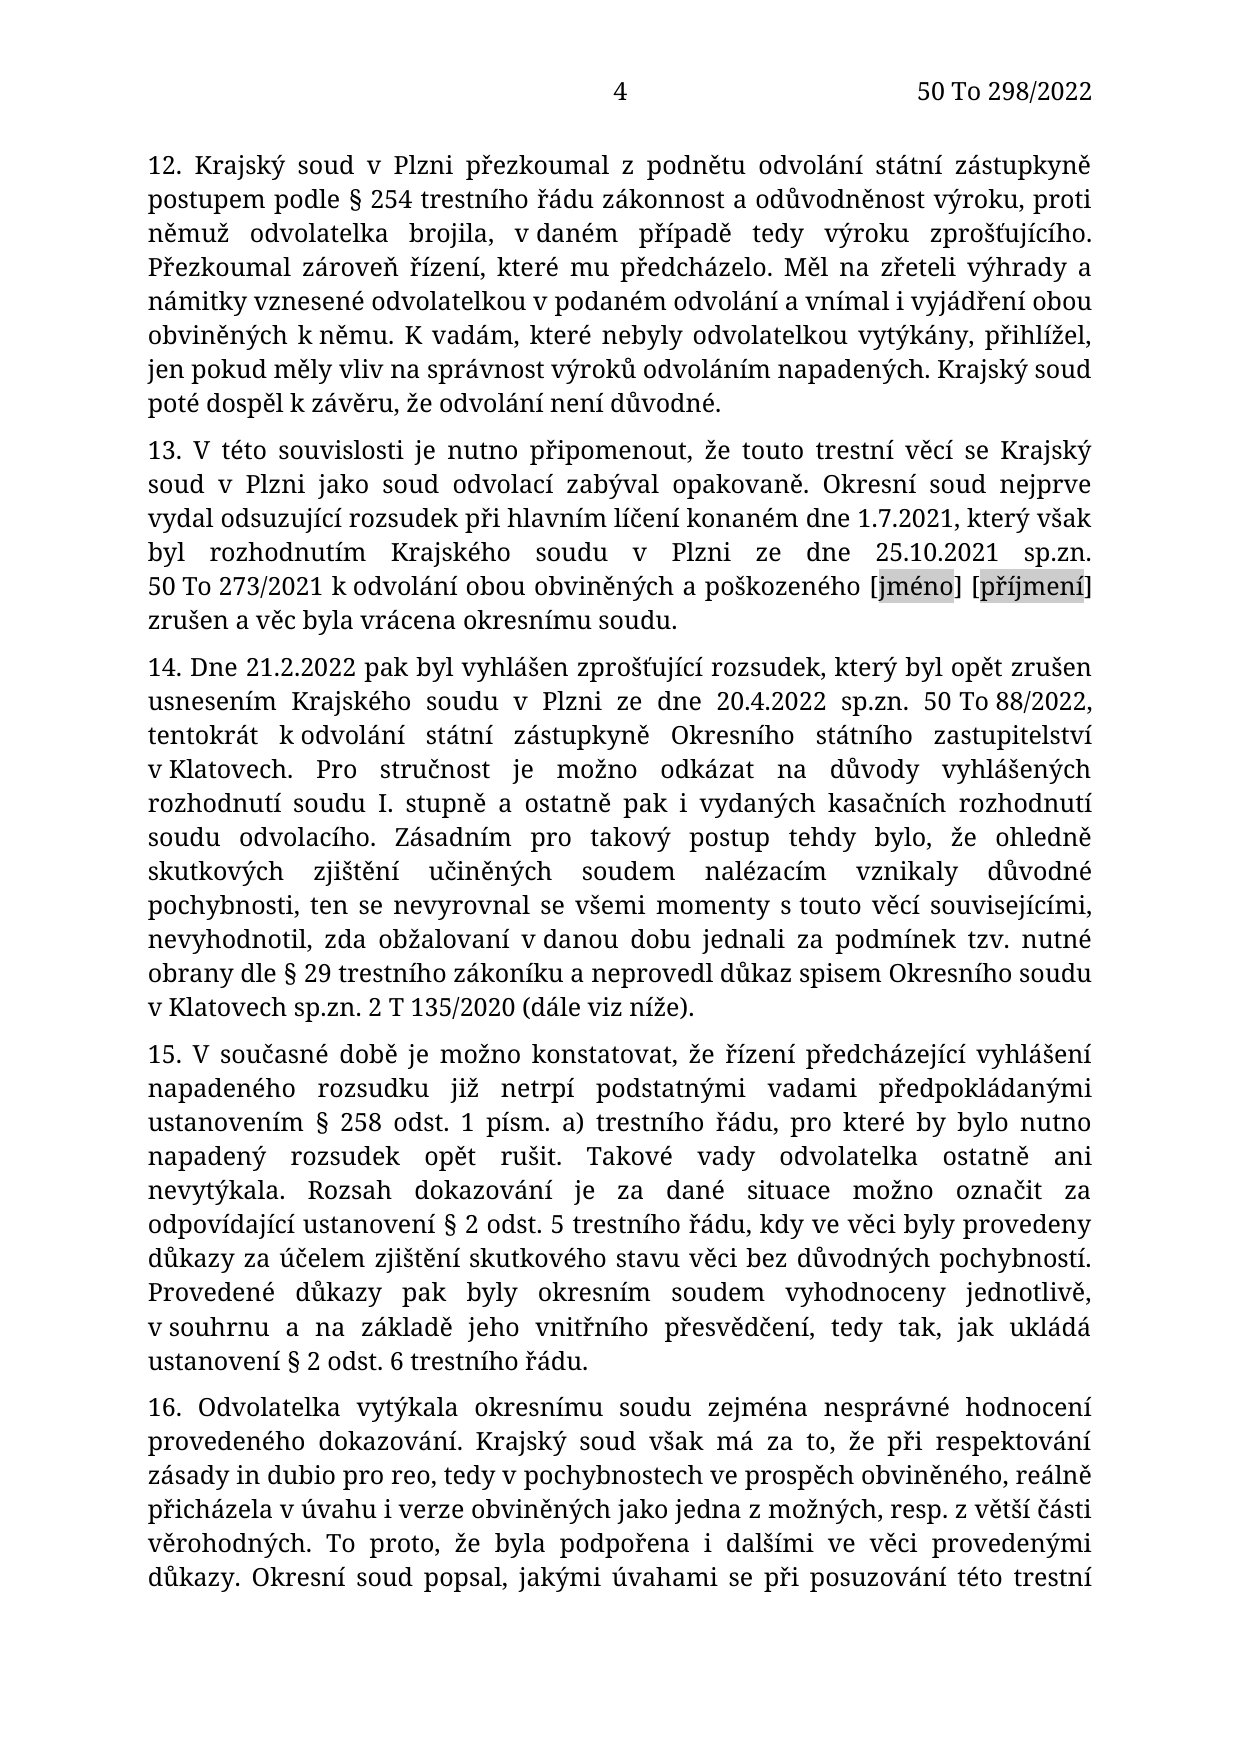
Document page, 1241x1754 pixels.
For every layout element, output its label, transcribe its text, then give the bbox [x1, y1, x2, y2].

text 14. Dne 21.2.2022 pak byl vyhlášen zprošťující rozsudek, který byl opět zrušen usnesením Krajského soudu v Plzni ze dne 20.4.2022 sp.zn. 50 To 88/2022, tentokrát k odvolání státní zástupkyně Okresního státního zastupitelství v Klatovech. Pro stručnost je možno odkázat na důvody vyhlášených rozhodnutí soudu I. stupně a ostatně pak i vydaných kasačních rozhodnutí soudu odvolacího. Zásadním pro takový postup tehdy bylo, že ohledně skutkových zjištění učiněných soudem nalézacím vznikaly důvodné pochybnosti, ten se nevyrovnal se všemi momenty s touto věcí souvisejícími, nevyhodnotil, zda obžalovaní v danou dobu jednali za podmínek tzv. nutné obrany dle § 29 trestního zákoníku a neprovedl důkaz spisem Okresního soudu v Klatovech sp.zn. 2 T 135/2020 (dále viz níže). [148, 649, 1093, 1024]
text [148, 1390, 1093, 1594]
text 15. V současné době je možno konstatovat, že řízení předcházející vyhlášení napadeného rozsudku již netrpí podstatnými vadami předpokládanými ustanovením § 258 odst. 1 písm. a) trestního řádu, pro které by bylo nutno napadený rozsudek opět rušit. Takové vady odvolatelka ostatně ani nevytýkala. Rozsah dokazování je za dané situace možno označit za odpovídající ustanovení § 2 odst. 5 trestního řádu, kdy ve věci byly provedeny důkazy za účelem zjištění skutkového stavu věci bez důvodných pochybností. Provedené důkazy pak byly okresním soudem vyhodnoceny jednotlivě, v souhrnu a na základě jeho vnitřního přesvědčení, tedy tak, jak ukládá ustanovení § 2 odst. 6 trestního řádu. [148, 1037, 1093, 1377]
text 12. Krajský soud v Plzni přezkoumal z podnětu odvolání státní zástupkyně postupem podle § 254 trestního řádu zákonnost a odůvodněnost výroku, proti němuž odvolatelka brojila, v daném případě tedy výroku zprošťujícího. Přezkoumal zároveň řízení, které mu předcházelo. Měl na zřeteli výhrady a námitky vznesené odvolatelkou v podaném odvolání a vnímal i vyjádření obou obviněných k němu. K vadám, které nebyly odvolatelkou vytýkány, přihlížel, jen pokud měly vliv na správnost výroků odvoláním napadených. Krajský soud poté dospěl k závěru, že odvolání není důvodné. [148, 148, 1093, 420]
text 13. V této souvislosti je nutno připomenout, že touto trestní věcí se Krajský soud v Plzni jako soud odvolací zabýval opakovaně. Okresní soud nejprve vydal odsuzující rozsudek při hlavním líčení konaném dne 1.7.2021, který však byl rozhodnutím Krajského soudu v Plzni ze dne 25.10.2021 sp.zn. 50 To 273/2021 k odvolání obou obviněných a poškozeného [jméno] [příjmení] zrušen a věc byla vrácena okresnímu soudu. [148, 433, 1093, 637]
